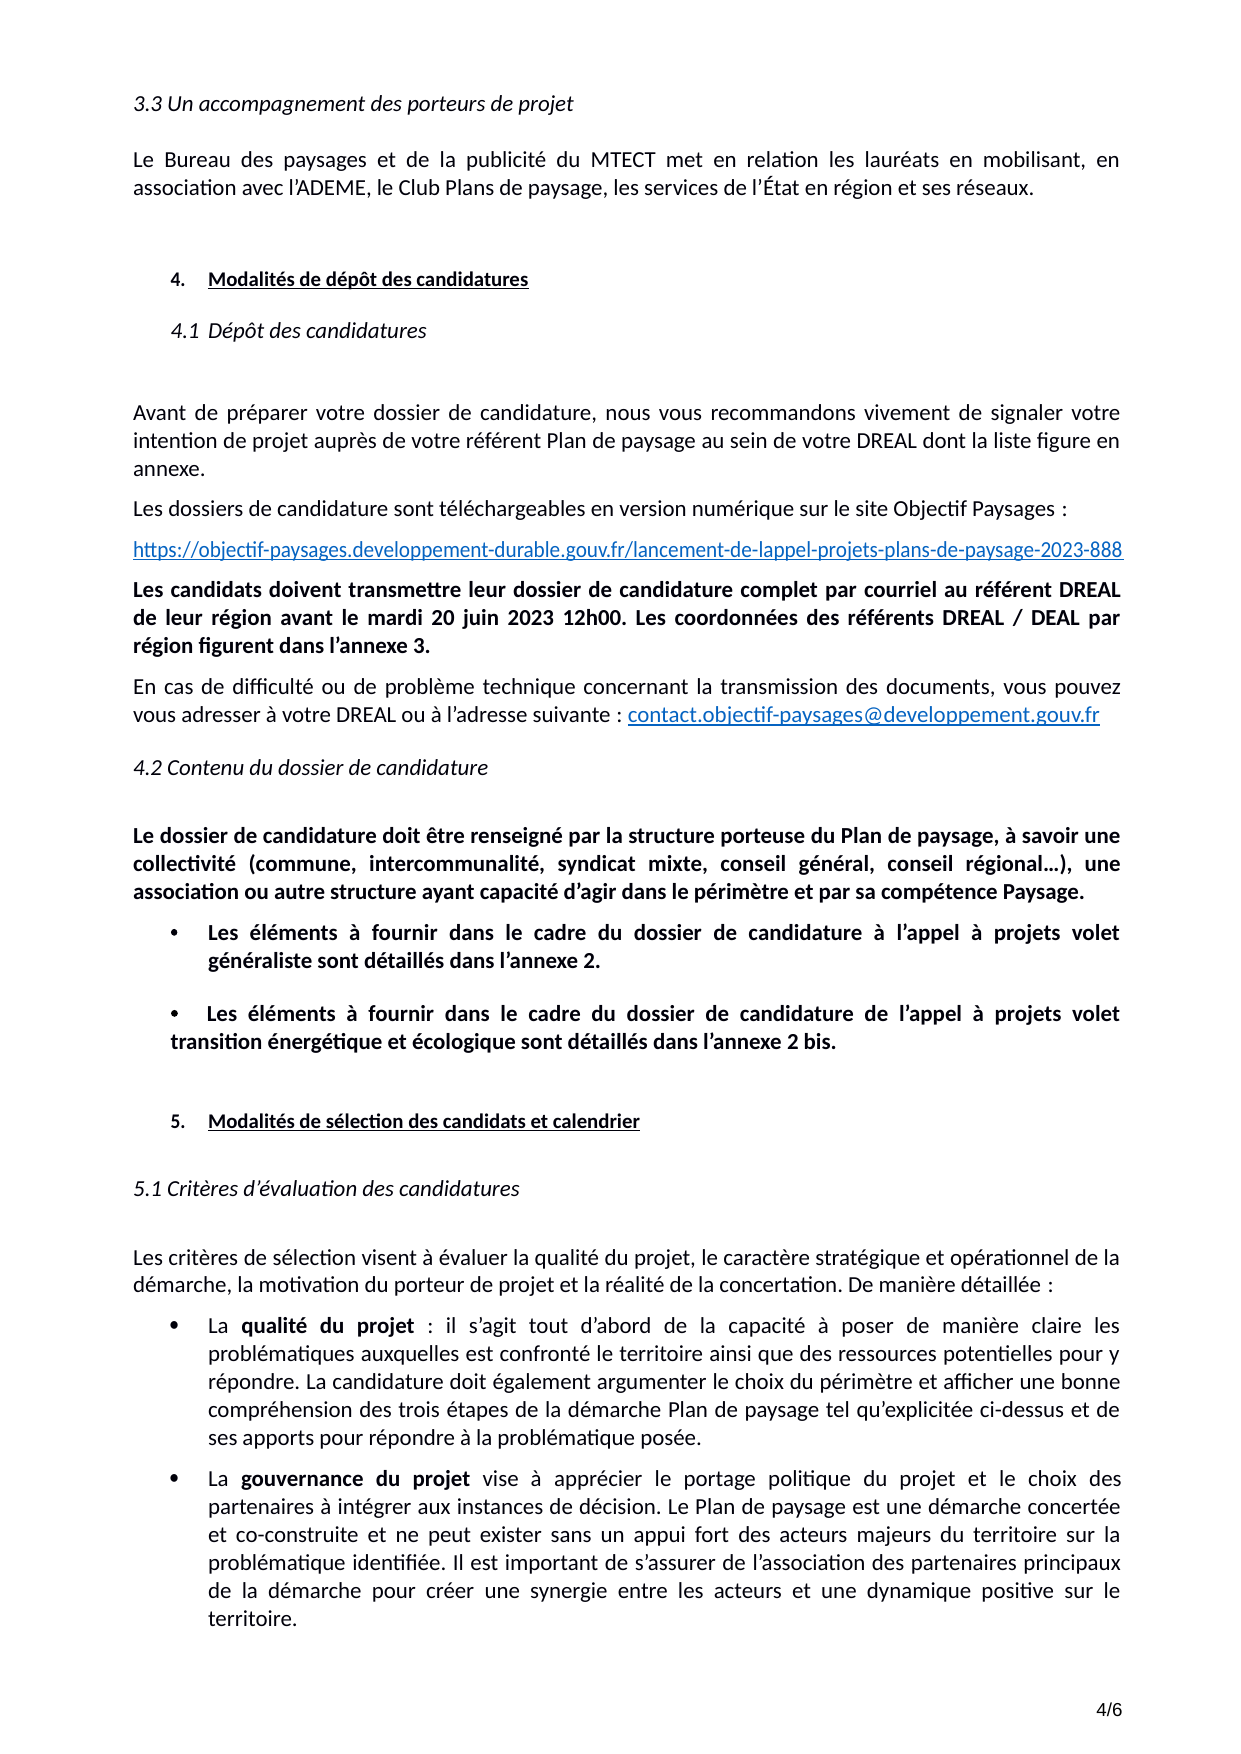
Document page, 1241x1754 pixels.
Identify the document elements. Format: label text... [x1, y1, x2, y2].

text Avant de préparer votre dossier de candidature, nous vous recommandons vivement de signaler votre intention de projet auprès de votre référent Plan de paysage au sein de votre DREAL dont la liste figure en annexe. [133, 398, 1122, 482]
list La qualité du projet : il s’agit tout d’abord de la capacité à poser de manière claire les problématiques auxquelles est confronté le territoire ainsi que des ressources potentielles pour y répondre. La candidature doit également argumenter le choix du périmètre et afficher une bonne compréhension des trois étapes de la démarche Plan de paysage tel qu’explicitée ci-dessus et de ses apports pour répondre à la problématique posée. [170, 1311, 1122, 1451]
list Les éléments à fournir dans le cadre du dossier de candidature à l’appel à projets volet généraliste sont détaillés dans l’annexe 2. [170, 918, 1122, 974]
text 5.1 Critères d’évaluation des candidatures [133, 1174, 1122, 1202]
text En cas de difficulté ou de problème technique concernant la transmission des documents, vous pouvez vous adresser à votre DREAL ou à l’adresse suivante : contact.objectif-paysages@developpement.gouv.fr [133, 672, 1122, 728]
text 3.3 Un accompagnement des porteurs de projet [133, 89, 1122, 117]
list Modalités de sélection des candidats et calendrier [170, 1108, 1122, 1133]
text Le Bureau des paysages et de la publicité du MTECT met en relation les lauréats en mobilisant, en association avec l’ADEME, le Club Plans de paysage, les services de l’État en région et ses réseaux. [133, 145, 1122, 201]
list La gouvernance du projet vise à apprécier le portage politique du projet et le choix des partenaires à intégrer aux instances de décision. Le Plan de paysage est une démarche concertée et co-construite et ne peut exister sans un appui fort des acteurs majeurs du territoire sur la problématique identifiée. Il est important de s’assurer de l’association des partenaires principaux de la démarche pour créer une synergie entre les acteurs et une dynamique positive sur le territoire. [170, 1464, 1122, 1632]
text Les dossiers de candidature sont téléchargeables en version numérique sur le site Objectif Paysages : [133, 494, 1122, 522]
text Les critères de sélection visent à évaluer la qualité du projet, le caractère stratégique et opérationnel de la démarche, la motivation du porteur de projet et la réalité de la concertation. De manière détaillée : [133, 1243, 1122, 1299]
text Les candidats doivent transmettre leur dossier de candidature complet par courriel au référent DREAL de leur région avant le mardi 20 juin 2023 12h00. Les coordonnées des référents DREAL / DEAL par région figurent dans l’annexe 3. [133, 575, 1122, 659]
list Les éléments à fournir dans le cadre du dossier de candidature de l’appel à projets volet transition énergétique et écologique sont détaillés dans l’annexe 2 bis. [170, 999, 1122, 1055]
list Modalités de dépôt des candidatures [170, 266, 1122, 292]
text 4.2 Contenu du dossier de candidature [133, 753, 1122, 781]
list Dépôt des candidatures [170, 317, 1122, 345]
text Le dossier de candidature doit être renseigné par la structure porteuse du Plan de paysage, à savoir une collectivité (commune, intercommunalité, syndicat mixte, conseil général, conseil régional…), une association ou autre structure ayant capacité d’agir dans le périmètre et par sa compétence Paysage. [133, 821, 1122, 906]
text https://objectif-paysages.developpement-durable.gouv.fr/lancement-de-lappel-projets-plans-de-paysage-2023-888 [133, 535, 1167, 563]
